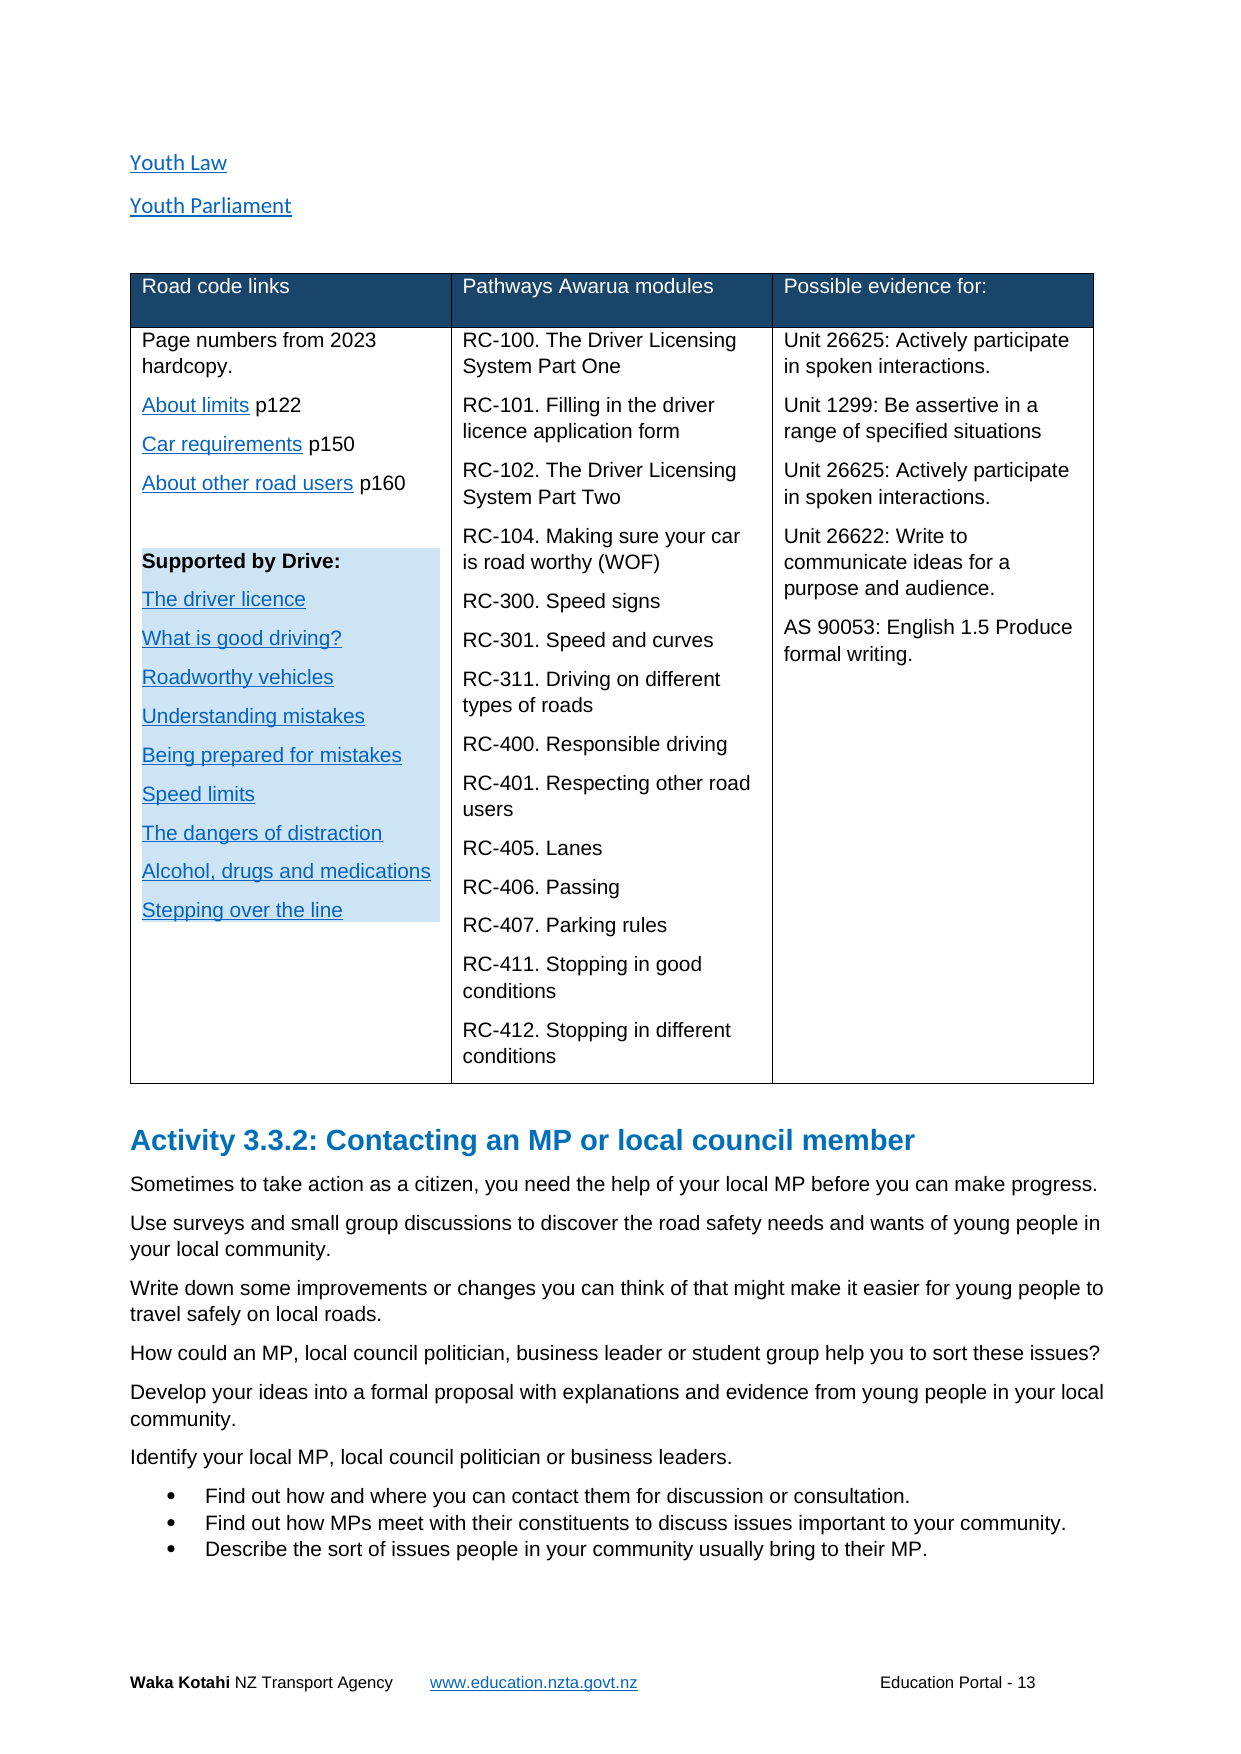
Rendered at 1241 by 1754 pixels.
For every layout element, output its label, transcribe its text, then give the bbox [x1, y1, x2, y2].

text Identify your local MP, local council politician or business leaders. [130, 1445, 1110, 1469]
list Find out how MPs meet with their constituents to discuss issues important to your community. [167, 1511, 1110, 1534]
list Find out how and where you can contact them for discussion or consultation. [167, 1484, 1110, 1508]
subtitle Activity 3.3.2: Contacting an MP or local council member [130, 1122, 1110, 1156]
table_header Road code links [131, 274, 451, 327]
table_cell Page numbers from 2023 hardcopy. About limits p122 Car requirements p150 About other road users p160 Supported by Drive: The driver licence What is good driving? Roadworthy vehicles Understanding mistakes Being prepared for mistakes Speed limits The dangers of distraction Alcohol, drugs and medications Stepping over the line [131, 328, 451, 1083]
text Write down some improvements or changes you can think of that might make it easier for young people to travel safely on local roads. [130, 1276, 1110, 1326]
table_header Pathways Awarua modules [452, 274, 772, 327]
list Describe the sort of issues people in your community usually bring to their MP. [167, 1537, 1110, 1561]
text Sometimes to take action as a citizen, you need the help of your local MP before you can make progress. [130, 1172, 1110, 1196]
text How could an MP, local council politician, business leader or student group help you to sort these issues? [130, 1341, 1110, 1365]
text Develop your ideas into a formal proposal with explanations and evidence from young people in your local community. [130, 1380, 1110, 1430]
text Use surveys and small group discussions to discover the road safety needs and wants of young people in your local community. [130, 1211, 1110, 1261]
text Youth Law [130, 148, 1110, 176]
table_cell RC-100. The Driver Licensing System Part One RC-101. Filling in the driver licence application form RC-102. The Driver Licensing System Part Two RC-104. Making sure your car is road worthy (WOF) RC-300. Speed signs RC-301. Speed and curves RC-311. Driving on different types of roads RC-400. Responsible driving RC-401. Respecting other road users RC-405. Lanes RC-406. Passing RC-407. Parking rules RC-411. Stopping in good conditions RC-412. Stopping in different conditions [452, 328, 772, 1083]
text Youth Parliament [130, 191, 1110, 219]
table_header Possible evidence for: [773, 274, 1093, 327]
table_cell Unit 26625: Actively participate in spoken interactions. Unit 1299: Be assertive in a range of specified situations Unit 26625: Actively participate in spoken interactions. Unit 26622: Write to communicate ideas for a purpose and audience. AS 90053: English 1.5 Produce formal writing. [773, 328, 1093, 1083]
